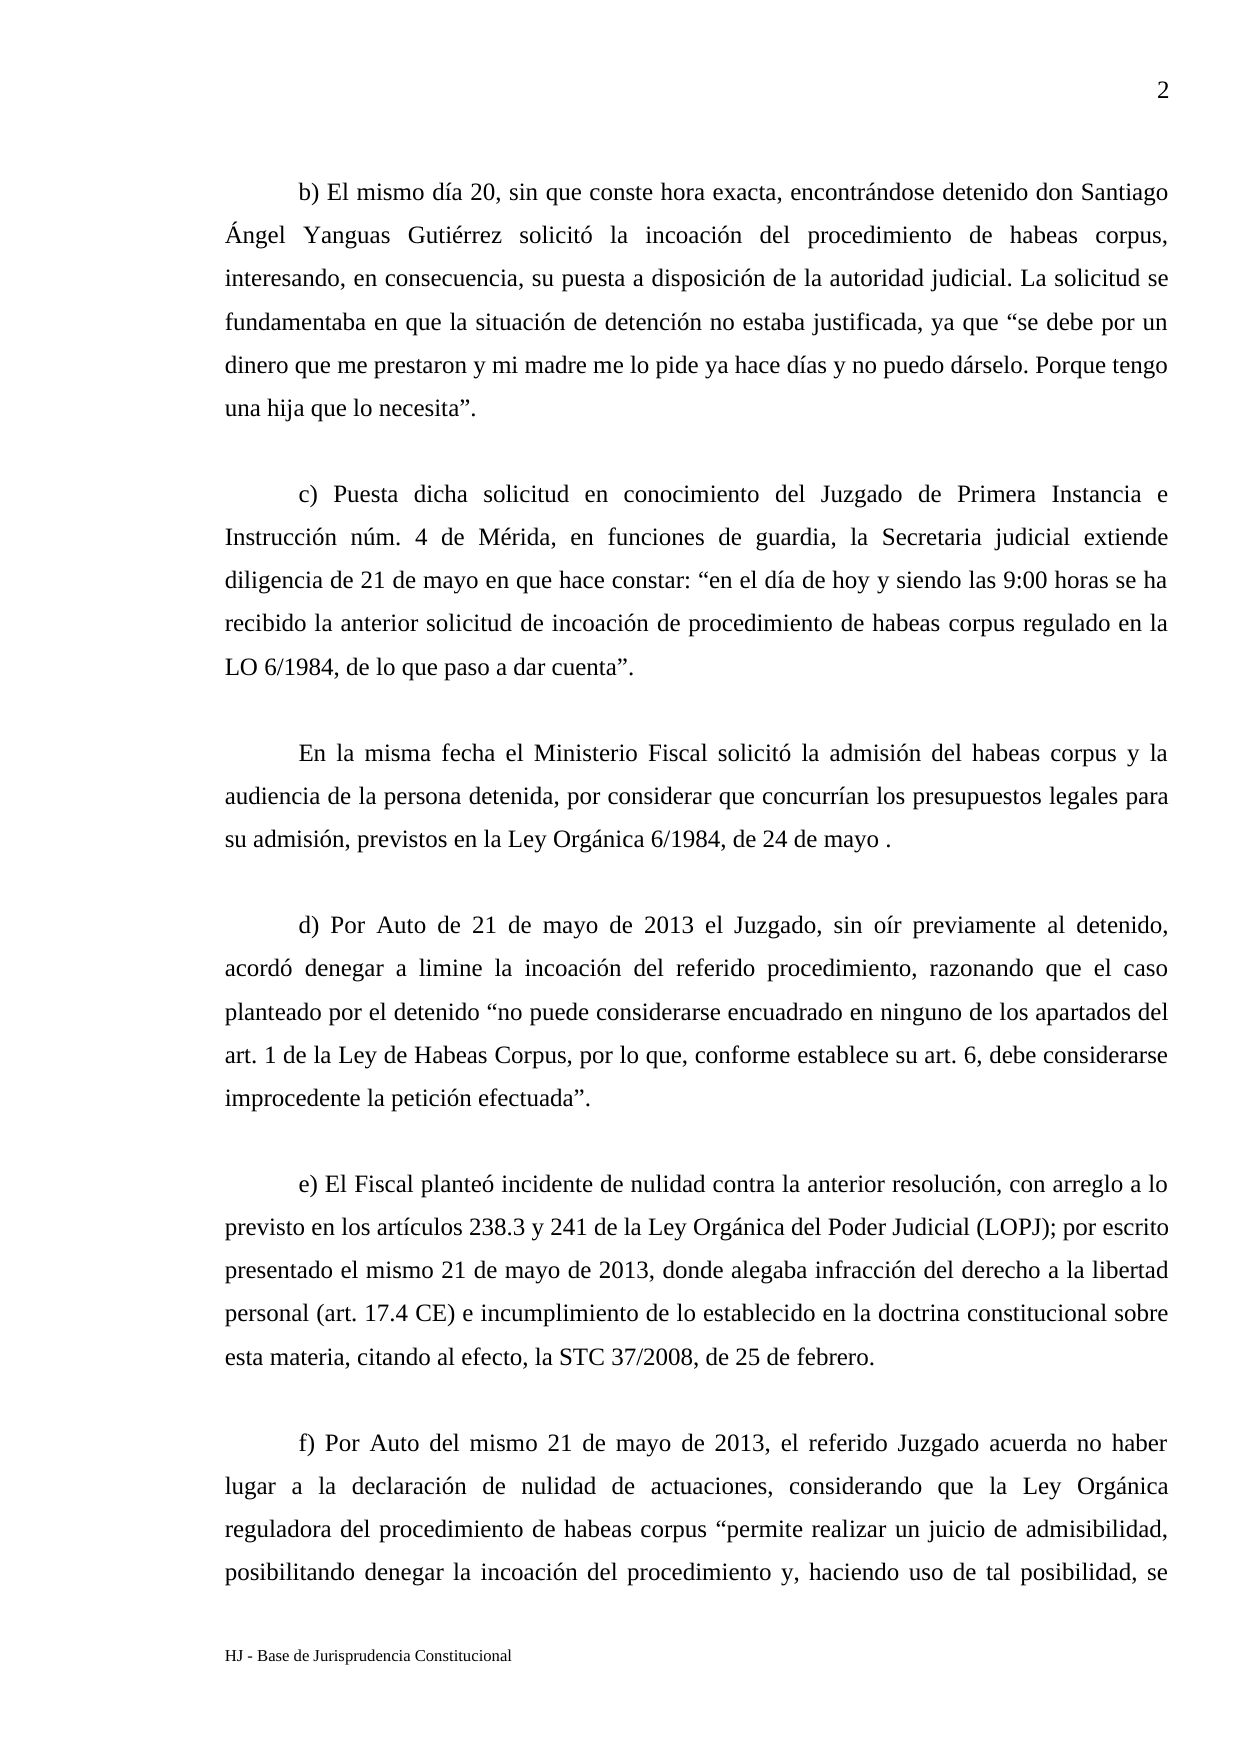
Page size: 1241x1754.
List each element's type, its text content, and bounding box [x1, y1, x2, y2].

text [224, 1428, 1169, 1586]
text c) Puesta dicha solicitud en conocimiento del Juzgado de Primera Instancia e Instrucción núm. 4 de Mérida, en funciones de guardia, la Secretaria judicial extiende diligencia de 21 de mayo en que hace constar: “en el día de hoy y siendo las 9:00 horas se ha recibido la anterior solicitud de incoación de procedimiento de habeas corpus regulado en la LO 6/1984, de lo que paso a dar cuenta”. [224, 479, 1169, 680]
text e) El Fiscal planteó incidente de nulidad contra la anterior resolución, con arreglo a lo previsto en los artículos 238.3 y 241 de la Ley Orgánica del Poder Judicial (LOPJ); por escrito presentado el mismo 21 de mayo de 2013, donde alegaba infracción del derecho a la libertad personal (art. 17.4 CE) e incumplimiento de lo establecido en la doctrina constitucional sobre esta materia, citando al efecto, la STC 37/2008, de 25 de febrero. [224, 1169, 1169, 1370]
text b) El mismo día 20, sin que conste hora exacta, encontrándose detenido don Santiago Ángel Yanguas Gutiérrez solicitó la incoación del procedimiento de habeas corpus, interesando, en consecuencia, su puesta a disposición de la autoridad judicial. La solicitud se fundamentaba en que la situación de detención no estaba justificada, ya que “se debe por un dinero que me prestaron y mi madre me lo pide ya hace días y no puedo dárselo. Porque tengo una hija que lo necesita”. [224, 177, 1169, 422]
text d) Por Auto de 21 de mayo de 2013 el Juzgado, sin oír previamente al detenido, acordó denegar a limine la incoación del referido procedimiento, razonando que el caso planteado por el detenido “no puede considerarse encuadrado en ninguno de los apartados del art. 1 de la Ley de Habeas Corpus, por lo que, conforme establece su art. 6, debe considerarse improcedente la petición efectuada”. [224, 910, 1169, 1112]
text En la misma fecha el Ministerio Fiscal solicitó la admisión del habeas corpus y la audiencia de la persona detenida, por considerar que concurrían los presupuestos legales para su admisión, previstos en la Ley Orgánica 6/1984, de 24 de mayo . [224, 738, 1169, 853]
